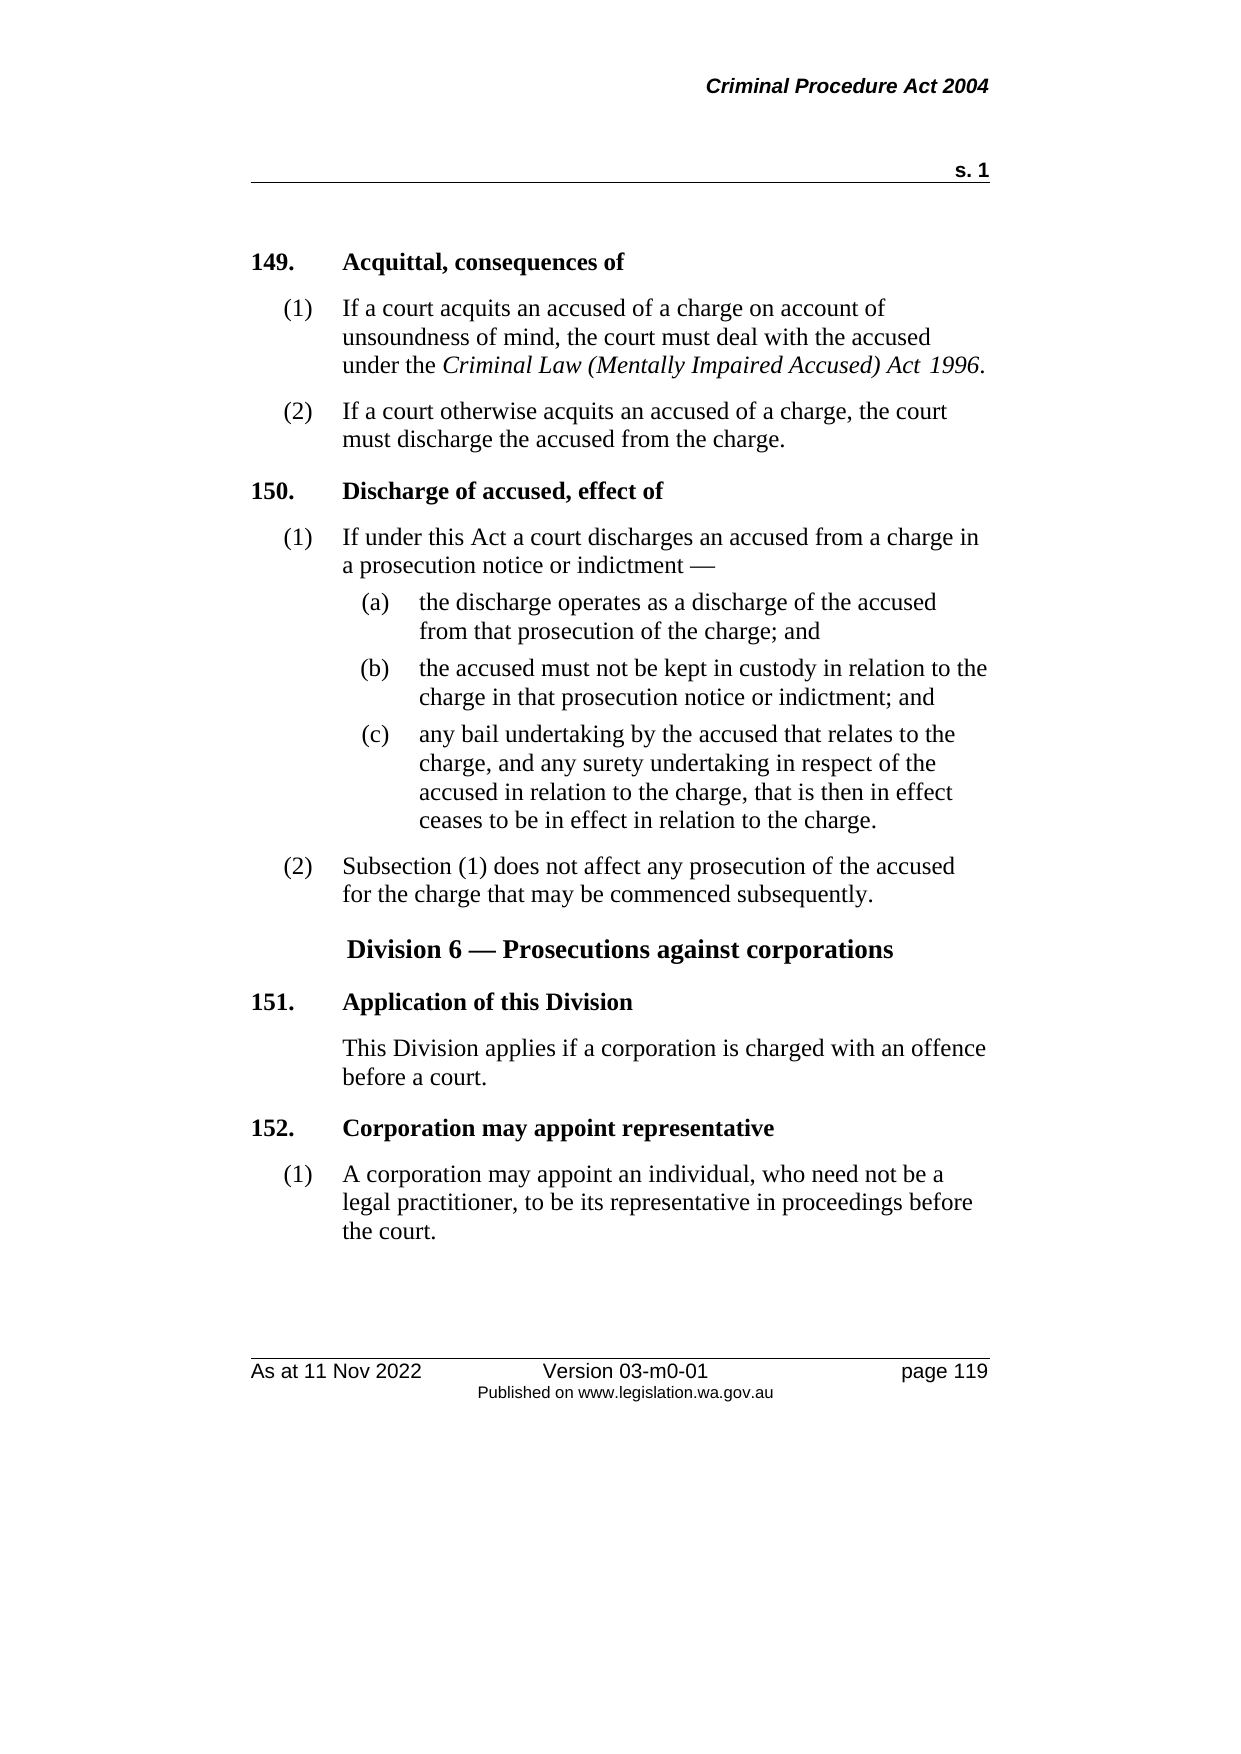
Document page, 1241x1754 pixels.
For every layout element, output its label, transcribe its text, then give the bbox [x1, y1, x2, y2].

text (a) the discharge operates as a discharge of the accused from that prosecution of the charge; and [251, 587, 990, 645]
subtitle 151. Application of this Division [251, 987, 990, 1016]
text (1) A corporation may appoint an individual, who need not be a legal practitioner, to be its representative in proceedings before the court. [251, 1159, 990, 1245]
text This Division applies if a corporation is charged with an offence before a court. [251, 1033, 990, 1090]
text (b) the accused must not be kept in custody in relation to the charge in that prosecution notice or indictment; and [251, 653, 990, 711]
text (c) any bail undertaking by the accused that relates to the charge, and any surety undertaking in respect of the accused in relation to the charge, that is then in effect ceases to be in effect in relation to the charge. [251, 719, 990, 834]
text (2) Subsection (1) does not affect any prosecution of the accused for the charge that may be commenced subsequently. [251, 851, 990, 908]
text (2) If a court otherwise acquits an accused of a charge, the court must discharge the accused from the charge. [251, 396, 990, 453]
subtitle Division 6 — Prosecutions against corporations [251, 933, 990, 964]
text (1) If a court acquits an accused of a charge on account of unsoundness of mind, the court must deal with the accused under the Criminal Law (Mentally Impaired Accused) Act 1996. [251, 293, 990, 379]
subtitle 150. Discharge of accused, effect of [251, 476, 990, 505]
subtitle 152. Corporation may appoint representative [251, 1113, 990, 1142]
subtitle 149. Acquittal, consequences of [251, 247, 990, 276]
text (1) If under this Act a court discharges an accused from a charge in a prosecution notice or indictment — [251, 522, 990, 579]
